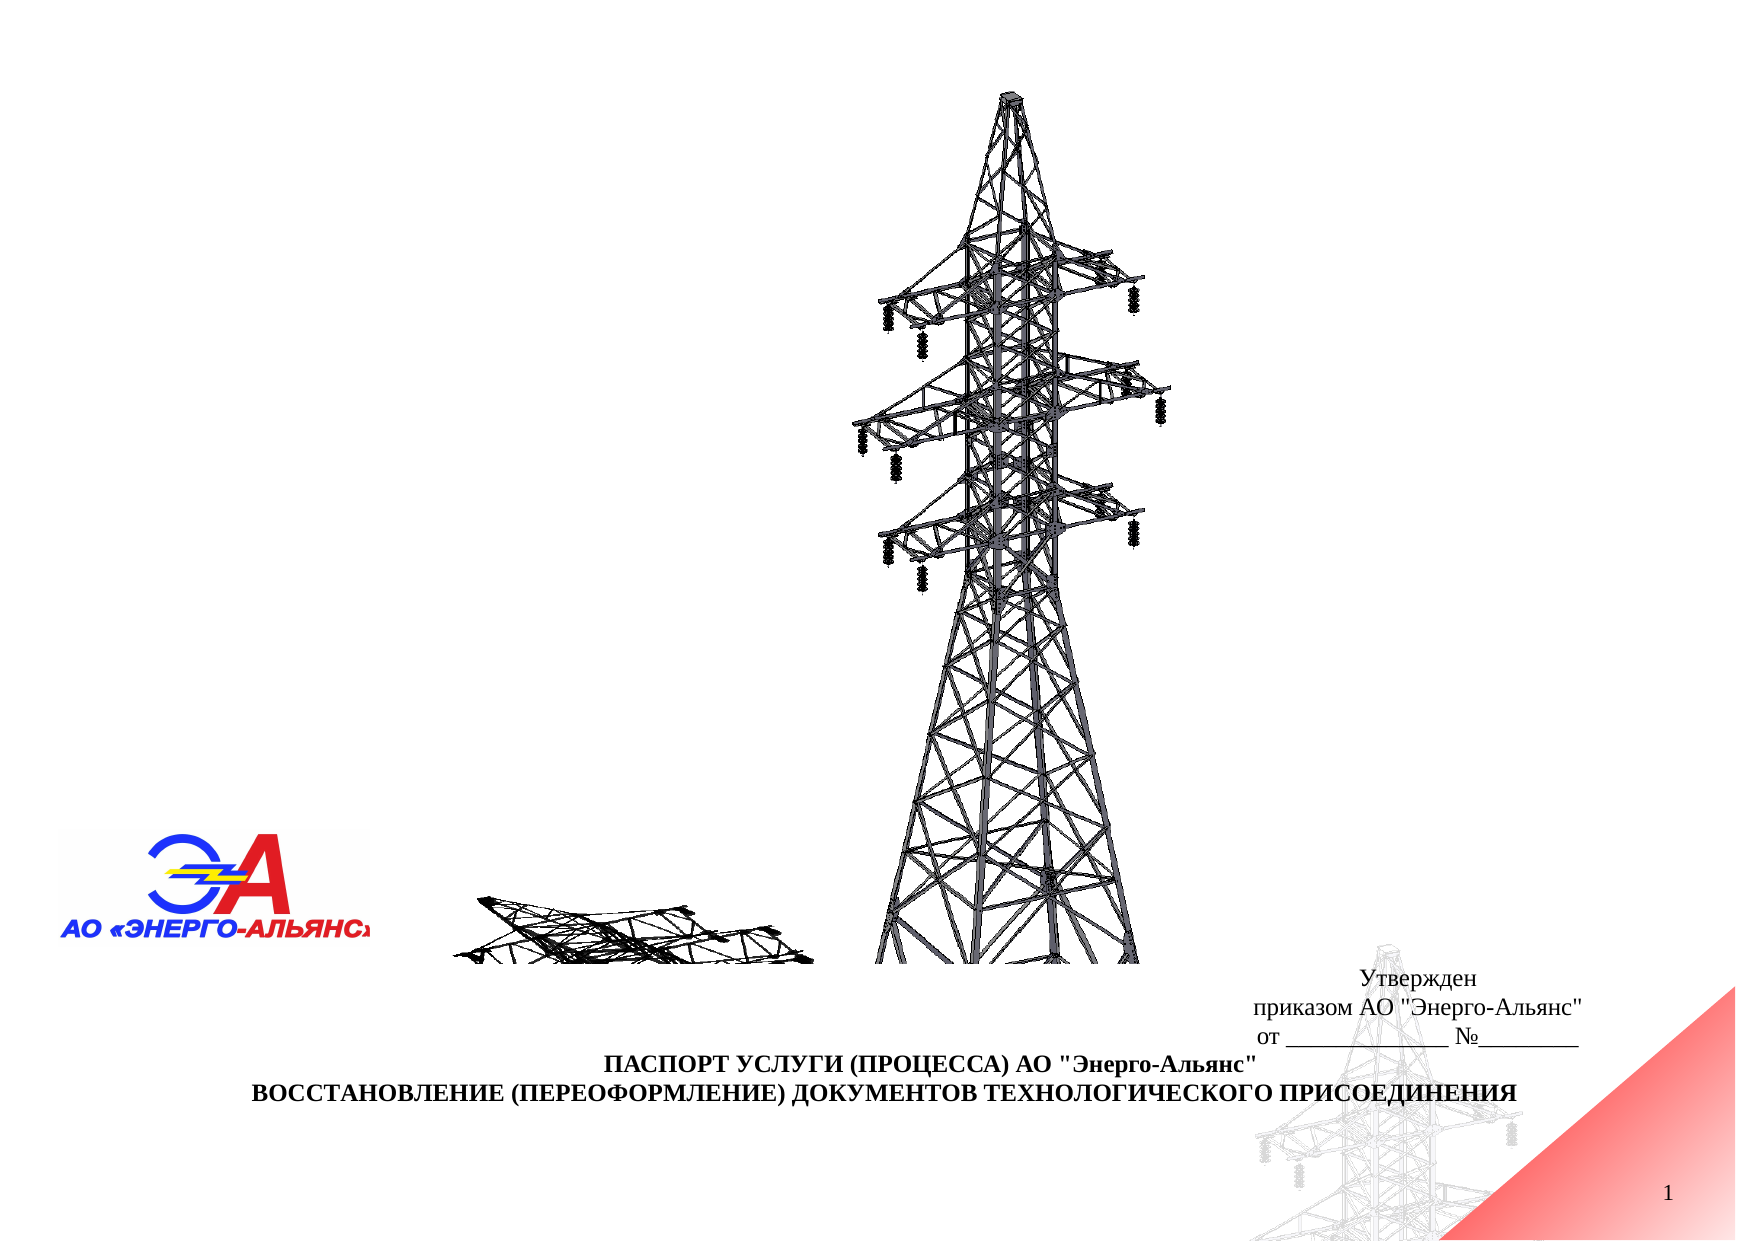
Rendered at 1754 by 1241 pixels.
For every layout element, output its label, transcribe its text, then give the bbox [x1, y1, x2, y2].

subtitle от _____________ №________ [1240, 1021, 1595, 1049]
subtitle Утвержден приказом АО "Энерго-Альянс" [1240, 963, 1595, 1021]
subtitle ПАСПОРТ УСЛУГИ (ПРОЦЕССА) АО "Энерго-Альянс" [267, 1049, 1595, 1078]
text ВОССТАНОВЛЕНИЕ (ПЕРЕОФОРМЛЕНИЕ) ДОКУМЕНТОВ ТЕХНОЛОГИЧЕСКОГО ПРИСОЕДИНЕНИЯ [118, 1078, 1595, 1107]
picture [57, 53, 1344, 964]
